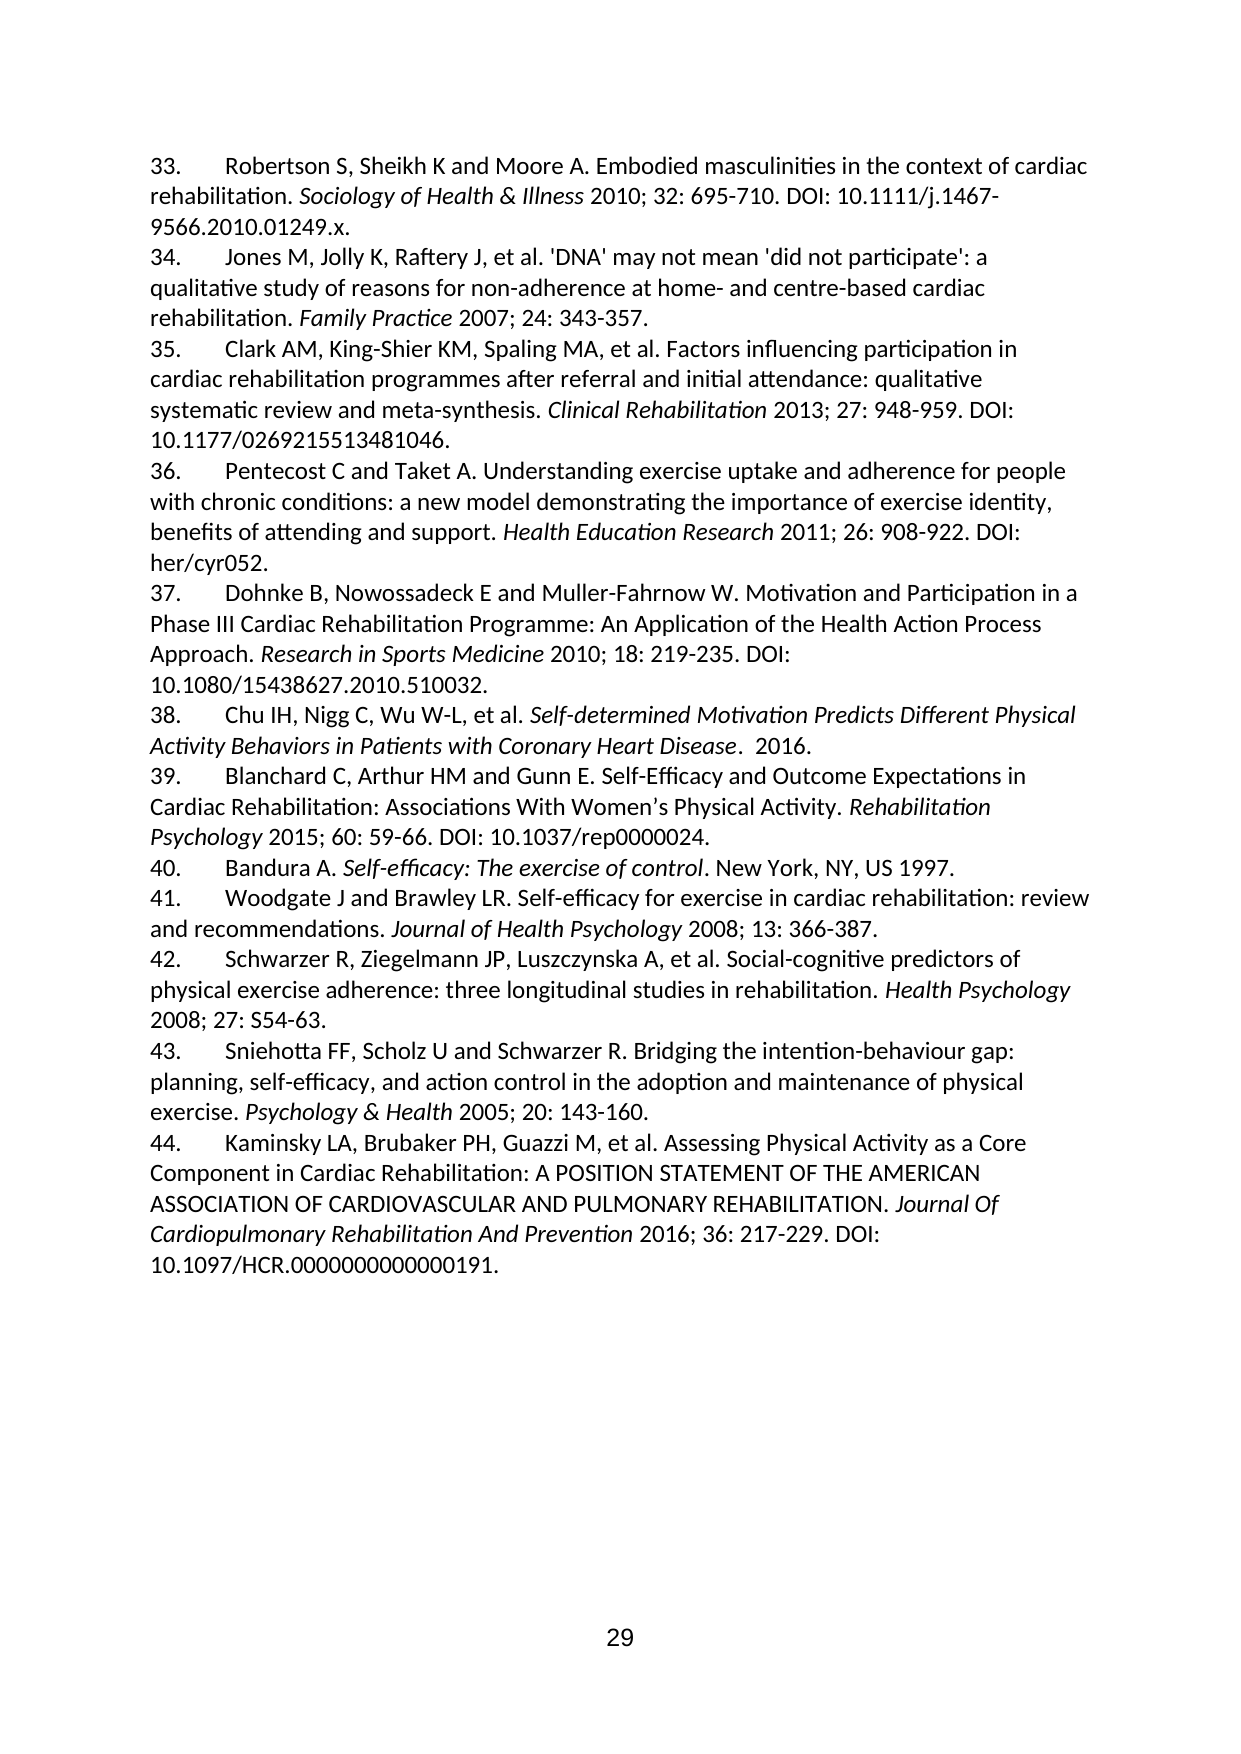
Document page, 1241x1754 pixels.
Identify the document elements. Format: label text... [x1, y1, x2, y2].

text 42. Schwarzer R, Ziegelmann JP, Luszczynska A, et al. Social-cognitive predictors of physical exercise adherence: three longitudinal studies in rehabilitation. Health Psychology 2008; 27: S54-63. [150, 943, 1090, 1035]
text 38. Chu IH, Nigg C, Wu W-L, et al. Self-determined Motivation Predicts Different Physical Activity Behaviors in Patients with Coronary Heart Disease. 2016. [150, 699, 1090, 760]
text 40. Bandura A. Self-efficacy: The exercise of control. New York, NY, US 1997. [150, 852, 1090, 882]
text 33. Robertson S, Sheikh K and Moore A. Embodied masculinities in the context of cardiac rehabilitation. Sociology of Health & Illness 2010; 32: 695-710. DOI: 10.1111/j.1467-9566.2010.01249.x. [150, 150, 1090, 242]
text 41. Woodgate J and Brawley LR. Self-efficacy for exercise in cardiac rehabilitation: review and recommendations. Journal of Health Psychology 2008; 13: 366-387. [150, 882, 1090, 943]
text 36. Pentecost C and Taket A. Understanding exercise uptake and adherence for people with chronic conditions: a new model demonstrating the importance of exercise identity, benefits of attending and support. Health Education Research 2011; 26: 908-922. DOI: her/cyr052. [150, 455, 1090, 577]
text 44. Kaminsky LA, Brubaker PH, Guazzi M, et al. Assessing Physical Activity as a Core Component in Cardiac Rehabilitation: A POSITION STATEMENT OF THE AMERICAN ASSOCIATION OF CARDIOVASCULAR AND PULMONARY REHABILITATION. Journal Of Cardiopulmonary Rehabilitation And Prevention 2016; 36: 217-229. DOI: 10.1097/HCR.0000000000000191. [150, 1127, 1090, 1279]
text 43. Sniehotta FF, Scholz U and Schwarzer R. Bridging the intention-behaviour gap: planning, self-efficacy, and action control in the adoption and maintenance of physical exercise. Psychology & Health 2005; 20: 143-160. [150, 1035, 1090, 1127]
text 39. Blanchard C, Arthur HM and Gunn E. Self-Efficacy and Outcome Expectations in Cardiac Rehabilitation: Associations With Women’s Physical Activity. Rehabilitation Psychology 2015; 60: 59-66. DOI: 10.1037/rep0000024. [150, 760, 1090, 852]
text 35. Clark AM, King-Shier KM, Spaling MA, et al. Factors influencing participation in cardiac rehabilitation programmes after referral and initial attendance: qualitative systematic review and meta-synthesis. Clinical Rehabilitation 2013; 27: 948-959. DOI: 10.1177/0269215513481046. [150, 333, 1090, 455]
text 34. Jones M, Jolly K, Raftery J, et al. 'DNA' may not mean 'did not participate': a qualitative study of reasons for non-adherence at home- and centre-based cardiac rehabilitation. Family Practice 2007; 24: 343-357. [150, 242, 1090, 333]
text 37. Dohnke B, Nowossadeck E and Muller-Fahrnow W. Motivation and Participation in a Phase III Cardiac Rehabilitation Programme: An Application of the Health Action Process Approach. Research in Sports Medicine 2010; 18: 219-235. DOI: 10.1080/15438627.2010.510032. [150, 577, 1090, 699]
